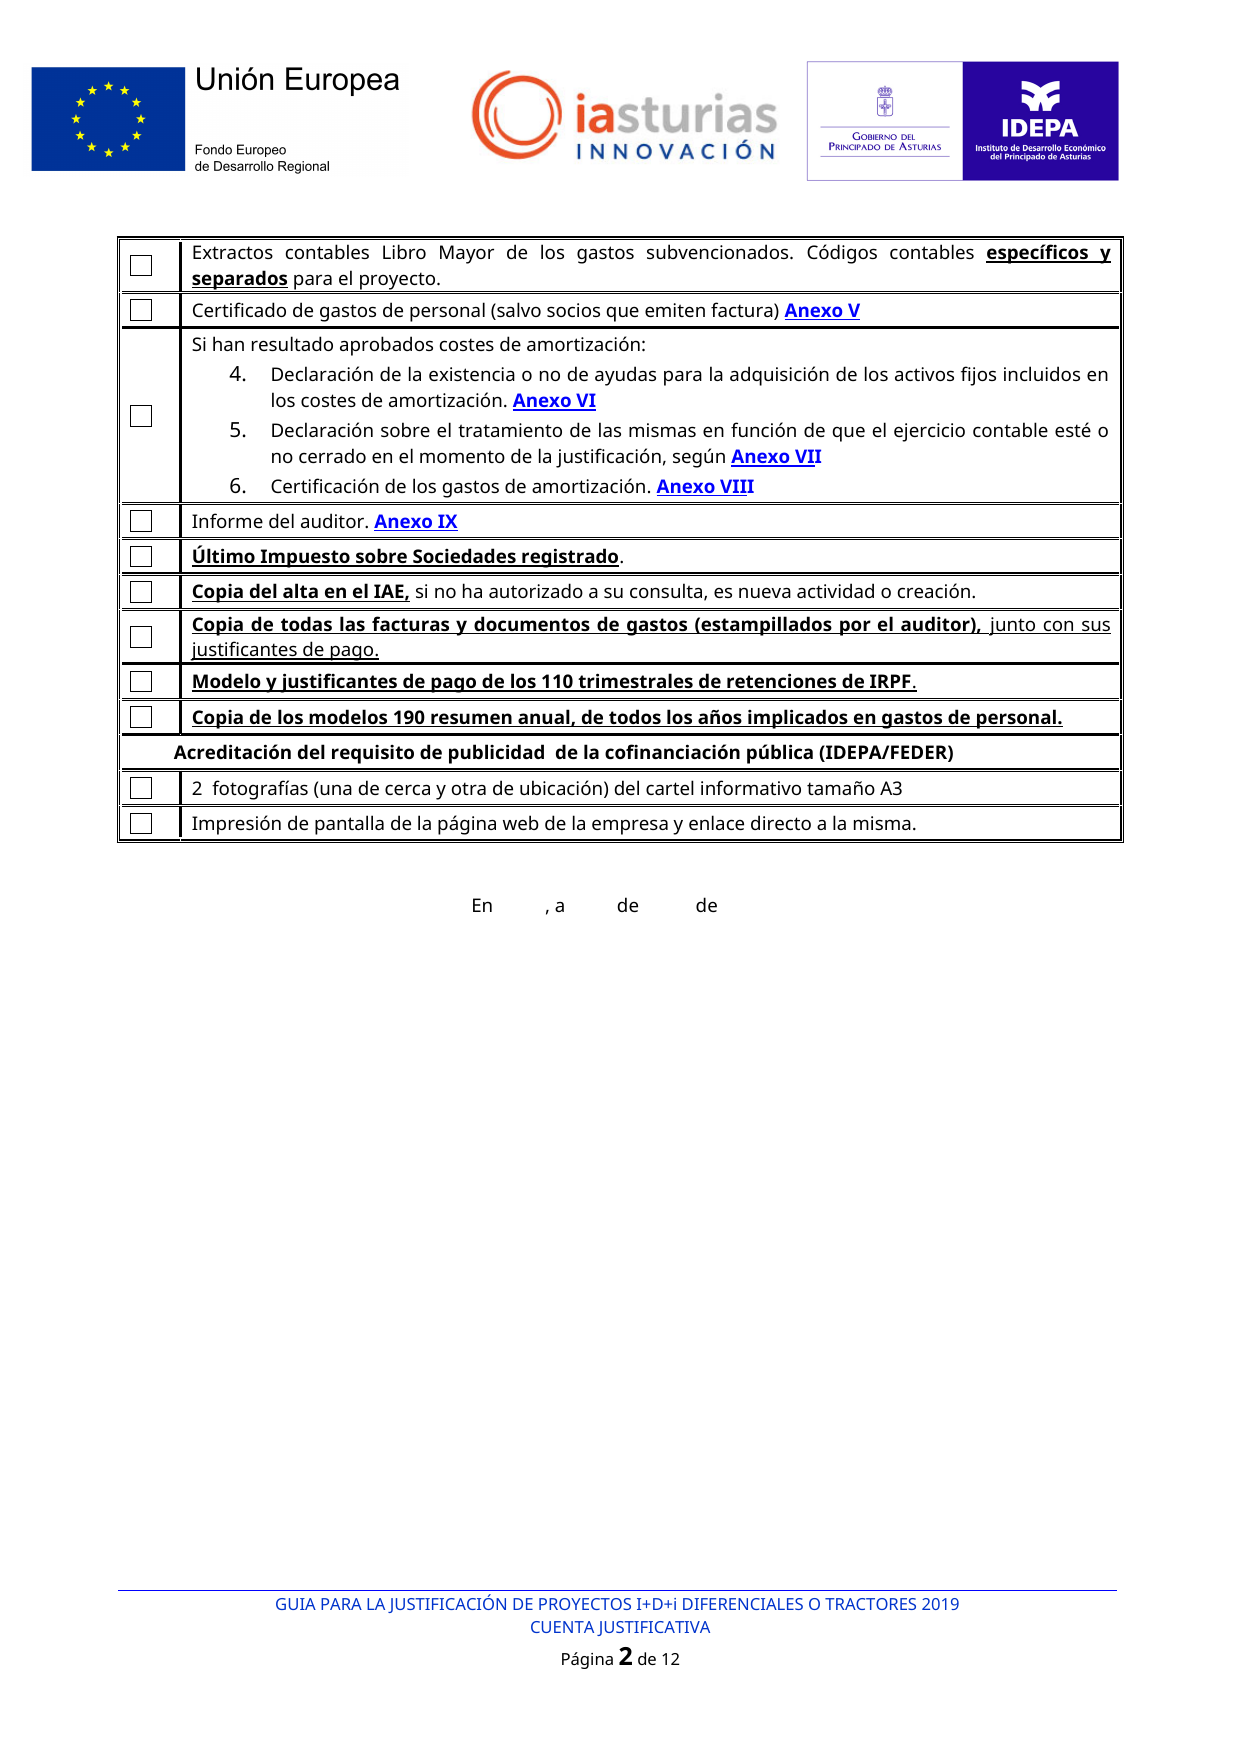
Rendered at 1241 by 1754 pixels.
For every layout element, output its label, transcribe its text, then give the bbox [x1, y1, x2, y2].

table_cell Informe del auditor. Anexo IX [182, 501, 1121, 537]
table_cell Modelo y justificantes de pago de los 110 trimestrales de retenciones de IRPF. [182, 662, 1120, 697]
table_cell [118, 804, 180, 839]
table_cell [118, 291, 180, 326]
table_cell Último Impuesto sobre Sociedades registrado. [180, 537, 1122, 572]
table_cell Impresión de pantalla de la página web de la empresa y enlace directo a la misma. [180, 804, 1122, 839]
table_cell Copia del alta en el IAE, si no ha autorizado a su consulta, es nueva actividad o creación. [182, 572, 1121, 608]
table_cell [118, 537, 180, 572]
picture [806, 60, 1119, 181]
table_cell [120, 240, 180, 291]
table_cell Extractos contables Libro Mayor de los gastos subvencionados. Códigos contables específicos y separados para el proyecto. [180, 240, 1120, 291]
table_cell [120, 768, 179, 804]
text En , a de de [118, 893, 1122, 918]
table_cell [120, 698, 179, 733]
table_cell Acreditación del requisito de publicidad de la cofinanciación pública (IDEPA/FEDER) [118, 733, 1122, 768]
table_cell [120, 662, 179, 697]
table_cell [120, 326, 179, 501]
table_cell [120, 501, 179, 537]
table_cell Copia de los modelos 190 resumen anual, de todos los años implicados en gastos de personal. [182, 698, 1121, 733]
table_cell Certificado de gastos de personal (salvo socios que emiten factura) Anexo V [180, 291, 1122, 326]
table_cell [118, 608, 180, 662]
table_cell [120, 572, 179, 608]
table_cell Si han resultado aprobados costes de amortización: Declaración de la existencia o no de ayudas para la adquisición de los activos fijos incluidos en los costes de amortización. Anexo VI Declaración sobre el tratamiento de las mismas en función de que el ejercicio contable esté o no cerrado en el momento de la justificación, según Anexo VII Certificación de los gastos de amortización. Anexo VIII [182, 326, 1120, 501]
table_cell 2 fotografías (una de cerca y otra de ubicación) del cartel informativo tamaño A3 [182, 768, 1121, 804]
table_cell Copia de todas las facturas y documentos de gastos (estampillados por el auditor), junto con sus justificantes de pago. [180, 608, 1122, 662]
picture [462, 62, 784, 178]
picture [23, 63, 409, 177]
